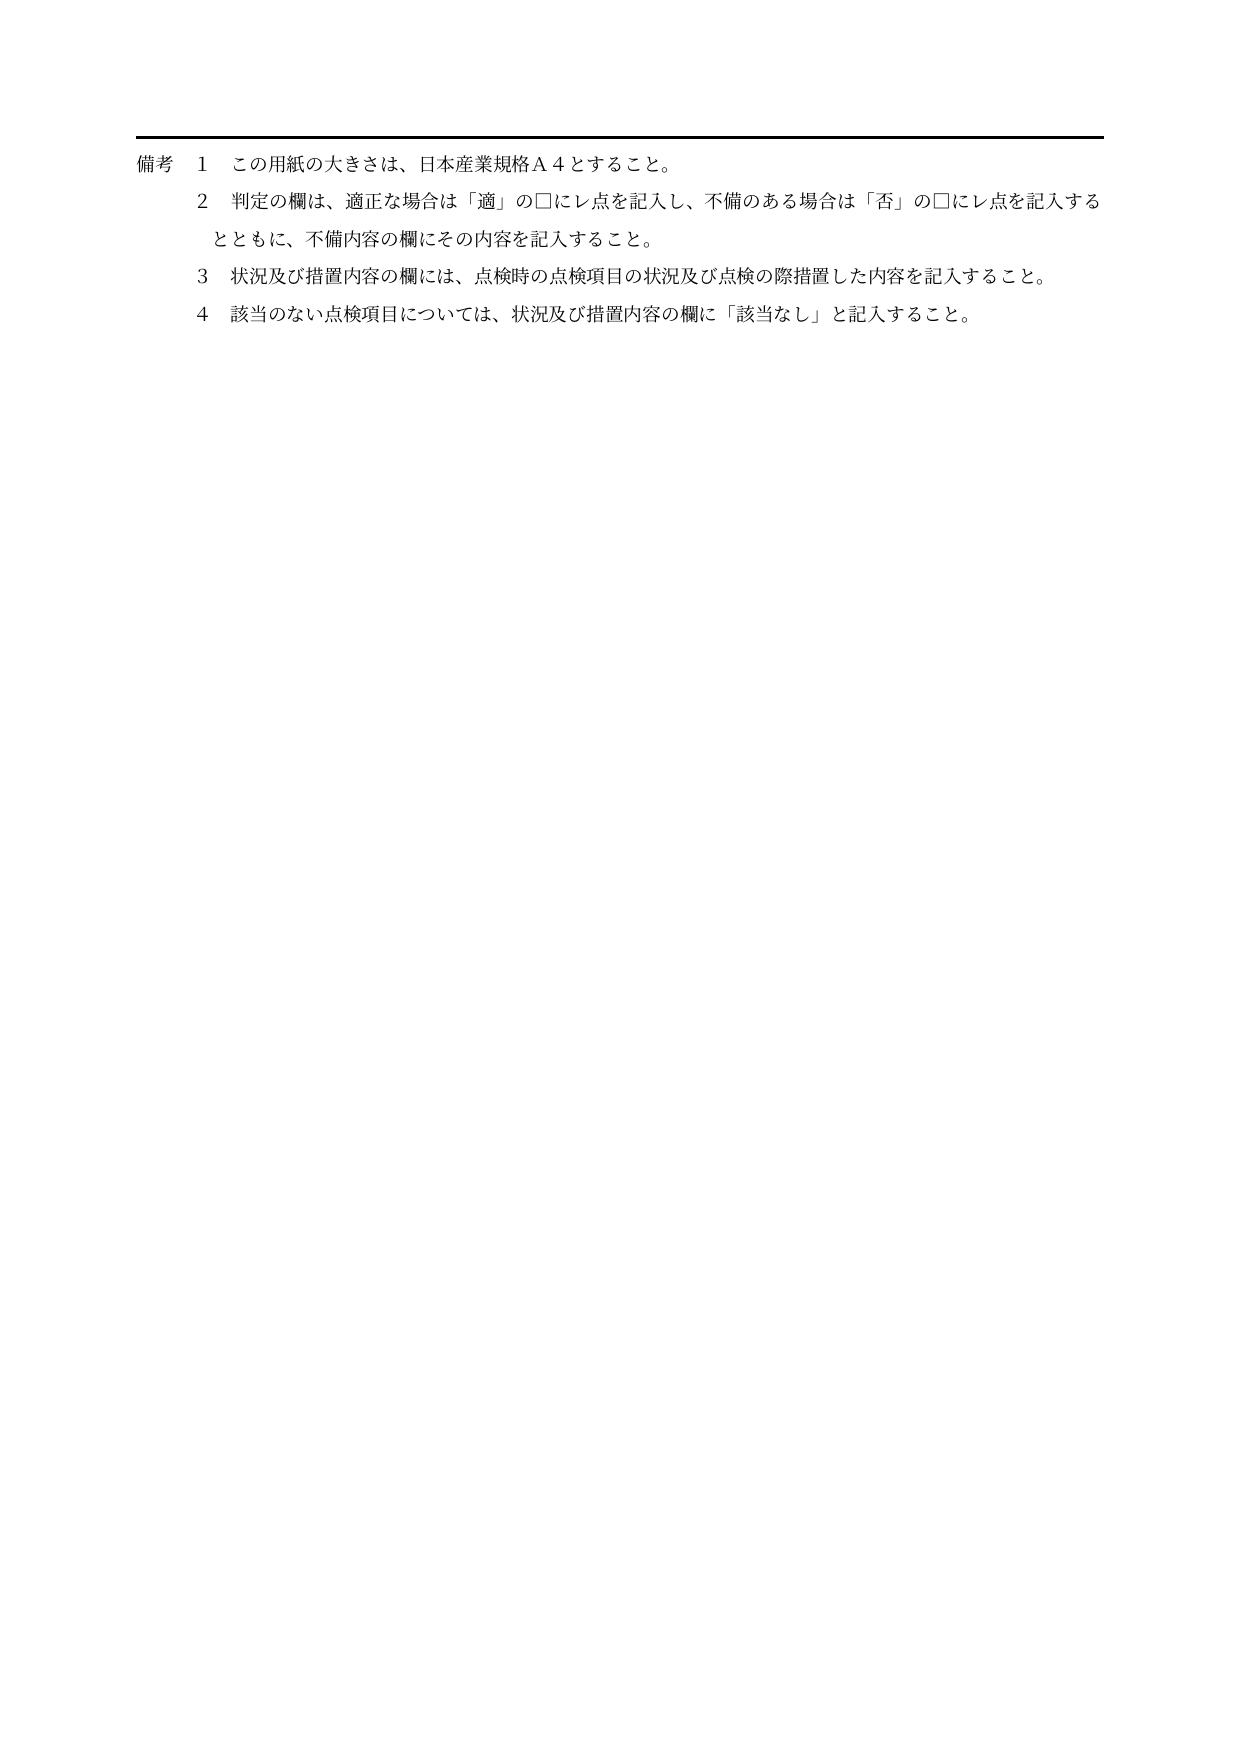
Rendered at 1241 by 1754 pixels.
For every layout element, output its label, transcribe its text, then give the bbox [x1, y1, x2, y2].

table_cell 備考 １ この用紙の大きさは、日本産業規格Ａ４とすること。 ２ 判定の欄は、適正な場合は「適」の□にレ点を記入し、不備のある場合は「否」の□にレ点を記入するとともに、不備内容の欄にその内容を記入すること。 ３ 状況及び措置内容の欄には、点検時の点検項目の状況及び点検の際措置した内容を記入すること。 ４ 該当のない点検項目については、状況及び措置内容の欄に「該当なし」と記入すること。 [136, 139, 1104, 333]
